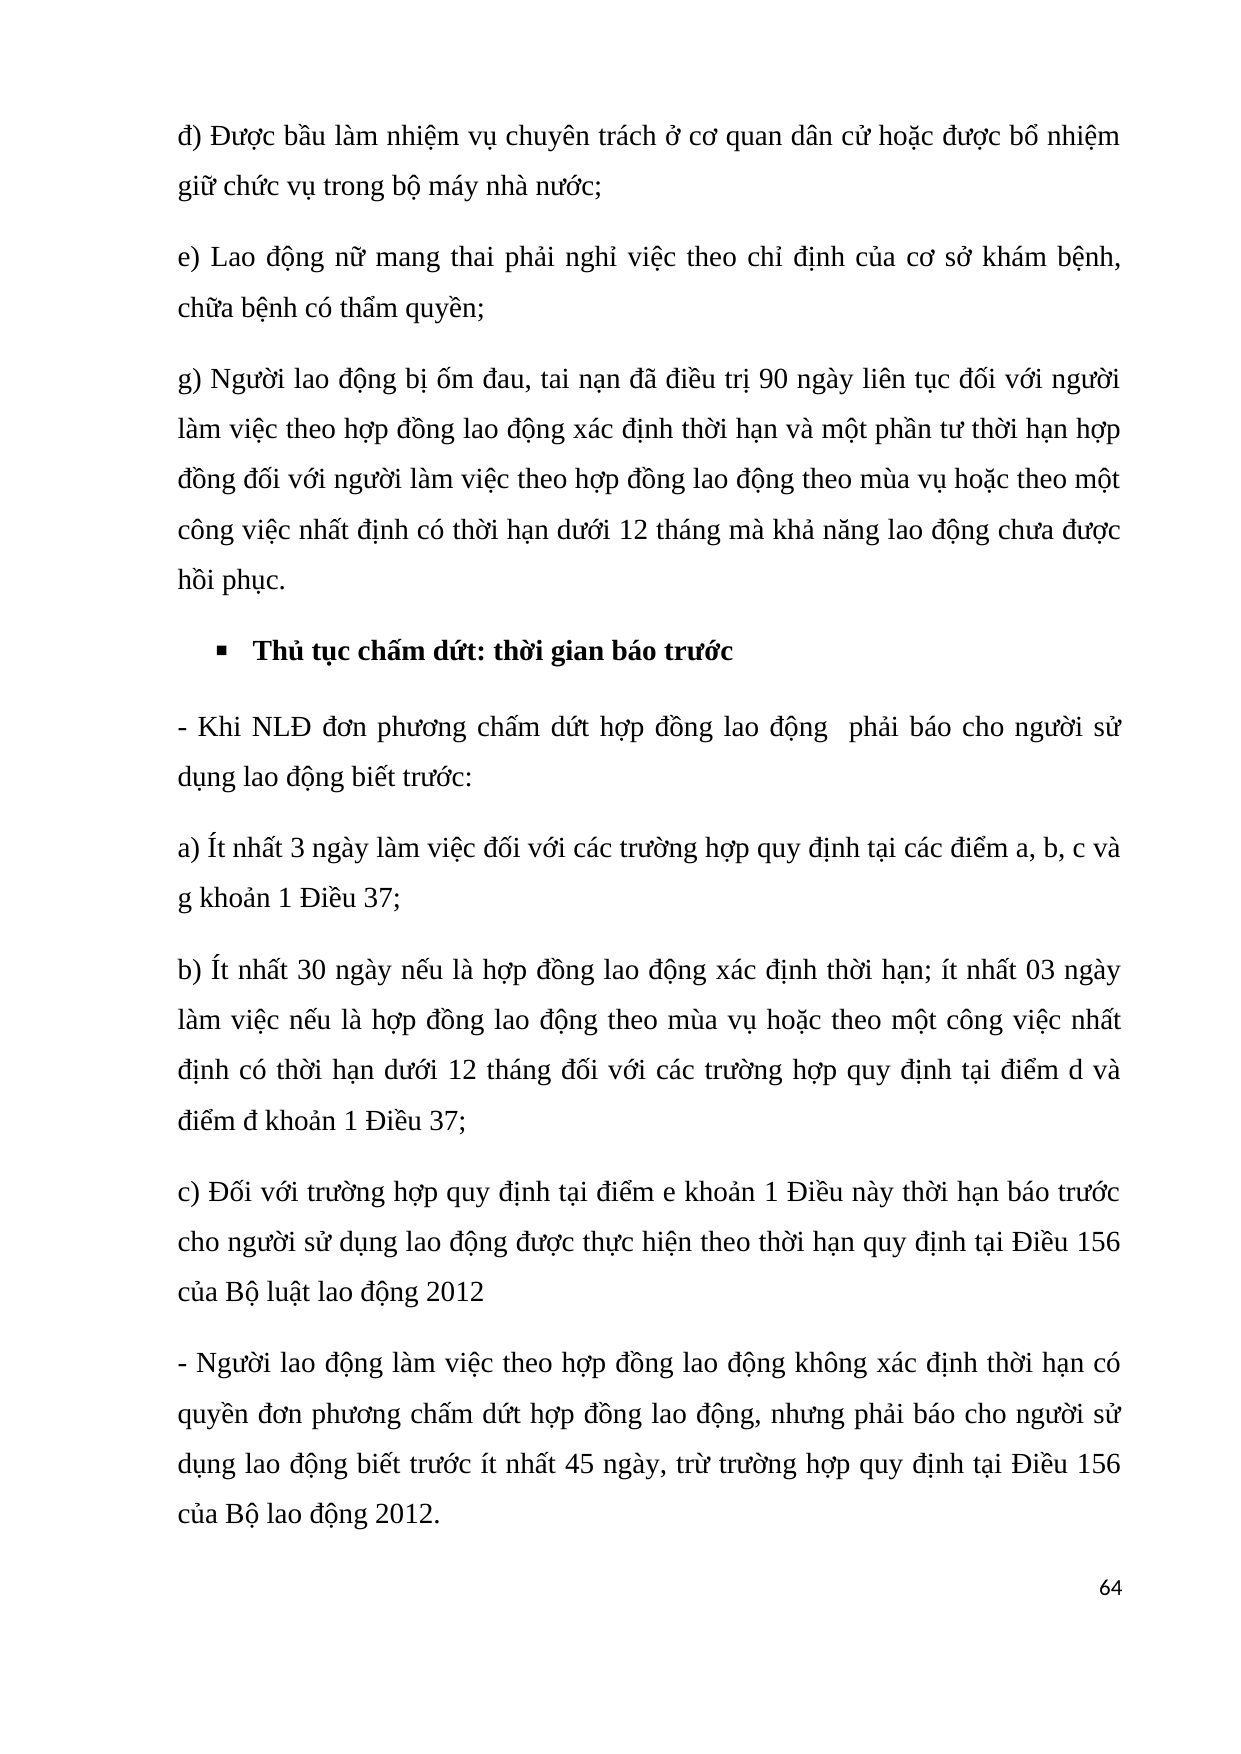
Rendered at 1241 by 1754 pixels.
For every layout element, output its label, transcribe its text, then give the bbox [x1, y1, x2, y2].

text - Khi NLĐ đơn phương chấm dứt hợp đồng lao động phải báo cho người sử dụng lao động biết trước: [177, 709, 1122, 793]
text a) Ít nhất 3 ngày làm việc đối với các trường hợp quy định tại các điểm a, b, c và g khoản 1 Điều 37; [177, 830, 1122, 914]
text b) Ít nhất 30 ngày nếu là hợp đồng lao động xác định thời hạn; ít nhất 03 ngày làm việc nếu là hợp đồng lao động theo mùa vụ hoặc theo một công việc nhất định có thời hạn dưới 12 tháng đối với các trường hợp quy định tại điểm d và điểm đ khoản 1 Điều 37; [177, 952, 1122, 1136]
text c) Đối với trường hợp quy định tại điểm e khoản 1 Điều này thời hạn báo trước cho người sử dụng lao động được thực hiện theo thời hạn quy định tại Điều 156 của Bộ luật lao động 2012 [177, 1174, 1122, 1308]
text g) Người lao động bị ốm đau, tai nạn đã điều trị 90 ngày liên tục đối với người làm việc theo hợp đồng lao động xác định thời hạn và một phần tư thời hạn hợp đồng đối với người làm việc theo hợp đồng lao động theo mùa vụ hoặc theo một công việc nhất định có thời hạn dưới 12 tháng mà khả năng lao động chưa được hồi phục. [177, 361, 1122, 596]
text - Người lao động làm việc theo hợp đồng lao động không xác định thời hạn có quyền đơn phương chấm dứt hợp đồng lao động, nhưng phải báo cho người sử dụng lao động biết trước ít nhất 45 ngày, trừ trường hợp quy định tại Điều 156 của Bộ lao động 2012. [177, 1346, 1122, 1530]
list Thủ tục chấm dứt: thời gian báo trước [215, 633, 1122, 667]
text e) Lao động nữ mang thai phải nghỉ việc theo chỉ định của cơ sở khám bệnh, chữa bệnh có thẩm quyền; [177, 239, 1122, 323]
text đ) Được bầu làm nhiệm vụ chuyên trách ở cơ quan dân cử hoặc được bổ nhiệm giữ chức vụ trong bộ máy nhà nước; [177, 118, 1122, 202]
